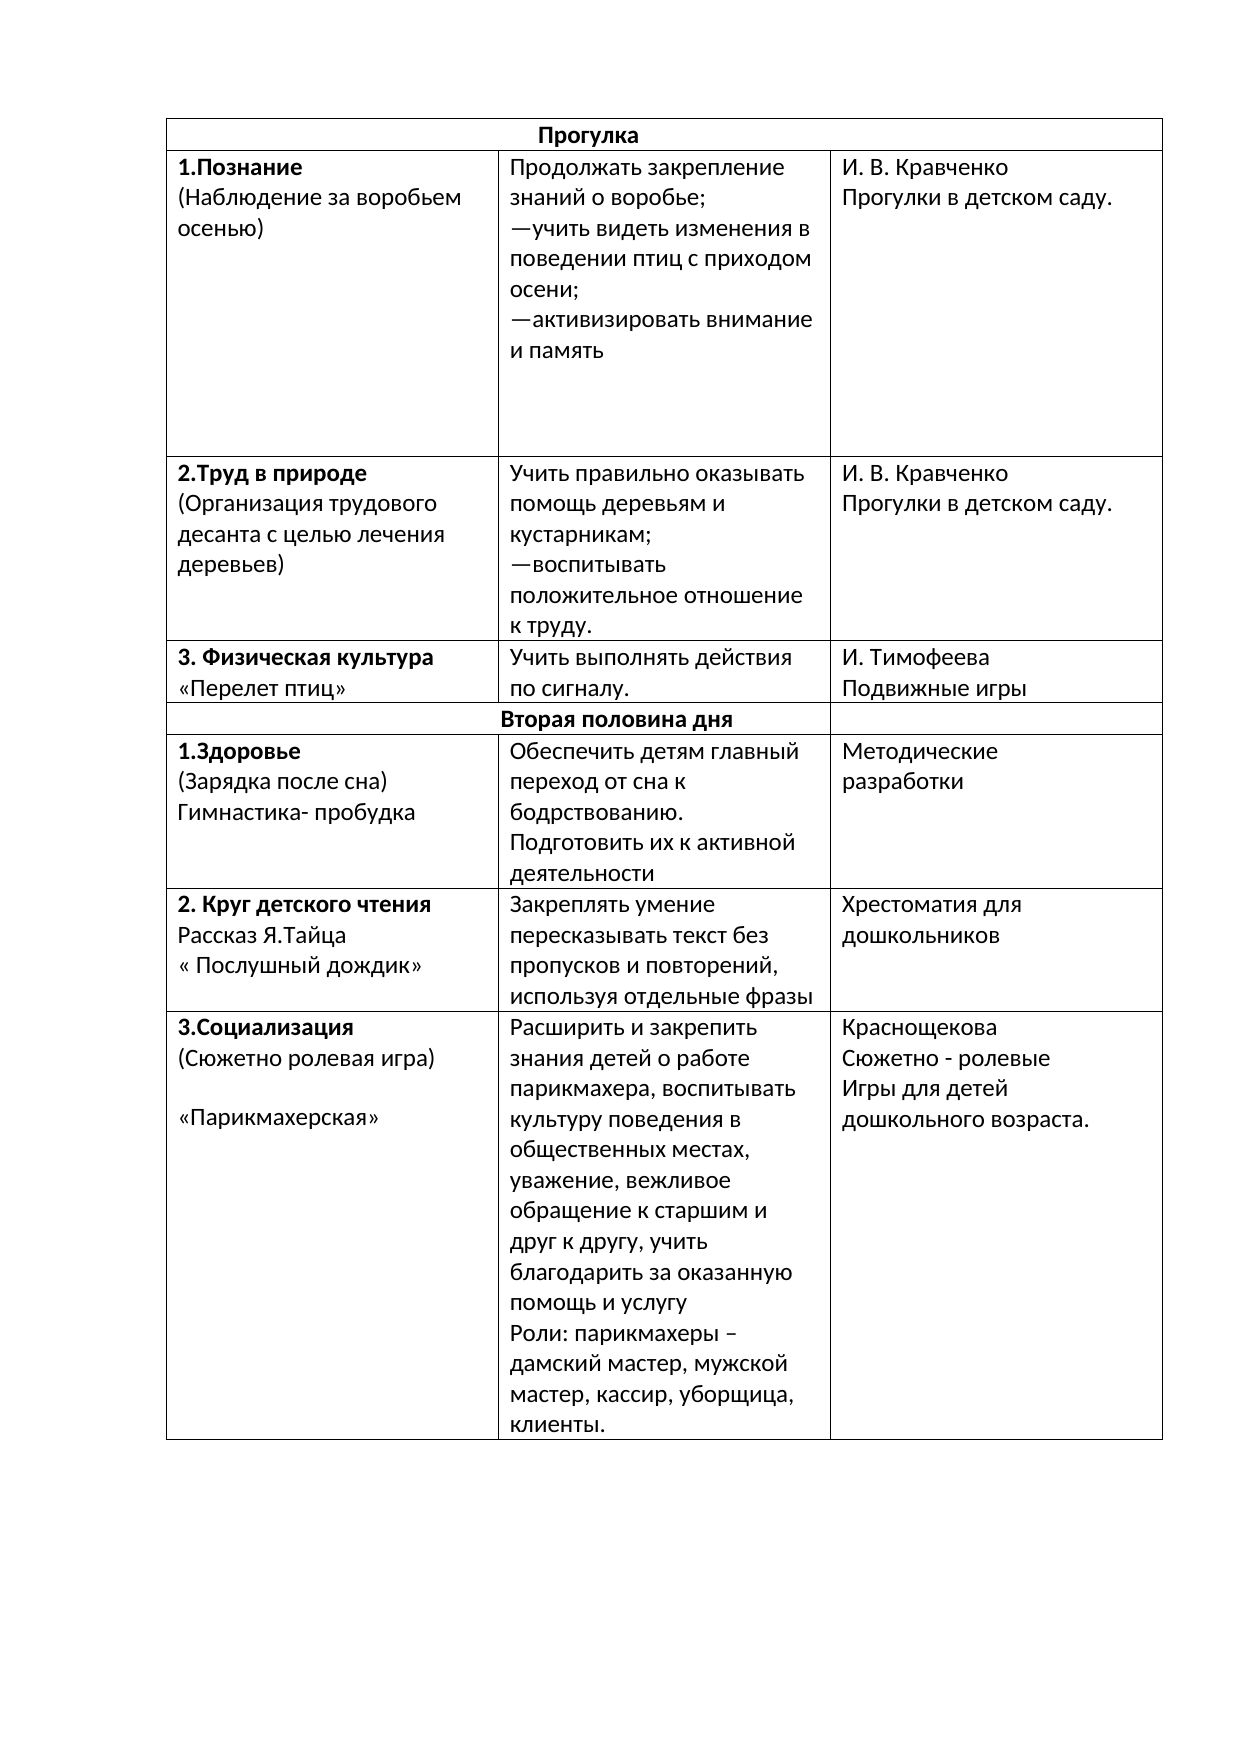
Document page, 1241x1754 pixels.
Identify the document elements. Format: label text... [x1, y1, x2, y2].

table_cell Методические разработки [831, 735, 1162, 887]
table_cell Прогулка [167, 119, 1162, 150]
table_cell И. В. Кравченко Прогулки в детском саду. [831, 151, 1162, 456]
table_cell 3. Физическая культура «Перелет птиц» [167, 641, 498, 702]
table_cell Продолжать закрепление знаний о воробье; —учить видеть изменения в поведении птиц с приходом осени; —активизировать внимание и память [499, 151, 830, 456]
table_cell 2.Труд в природе (Организация трудового десанта с целью лечения деревьев) [167, 457, 498, 640]
table_cell [831, 703, 1162, 734]
table_cell 2. Круг детского чтения Рассказ Я.Тайца « Послушный дождик» [167, 889, 498, 1011]
table_cell Учить правильно оказывать помощь деревьям и кустарникам; —воспитывать положительное отношение к труду. [499, 457, 830, 640]
table_cell Закреплять умение пересказывать текст без пропусков и повторений, используя отдельные фразы [499, 889, 830, 1011]
table_cell Обеспечить детям главный переход от сна к бодрствованию. Подготовить их к активной деятельности [499, 735, 830, 887]
table_cell Хрестоматия для дошкольников [831, 889, 1162, 1011]
table_cell И. Тимофеева Подвижные игры [831, 641, 1162, 702]
table_cell 1.Здоровье (Зарядка после сна) Гимнастика- пробудка [167, 735, 498, 887]
table_cell Расширить и закрепить знания детей о работе парикмахера, воспитывать культуру поведения в общественных местах, уважение, вежливое обращение к старшим и друг к другу, учить благодарить за оказанную помощь и услугу Роли: парикмахеры – дамский мастер, мужской мастер, кассир, уборщица, клиенты. [499, 1012, 830, 1439]
table_cell Учить выполнять действия по сигналу. [499, 641, 830, 702]
table_cell 3.Социализация (Сюжетно ролевая игра) «Парикмахерская» [167, 1012, 498, 1439]
table_cell И. В. Кравченко Прогулки в детском саду. [831, 457, 1162, 640]
table_cell 1.Познание (Наблюдение за воробьем осенью) [167, 151, 498, 456]
table_cell Краснощекова Сюжетно - ролевые Игры для детей дошкольного возраста. [831, 1012, 1162, 1439]
table_cell Вторая половина дня [167, 703, 830, 734]
